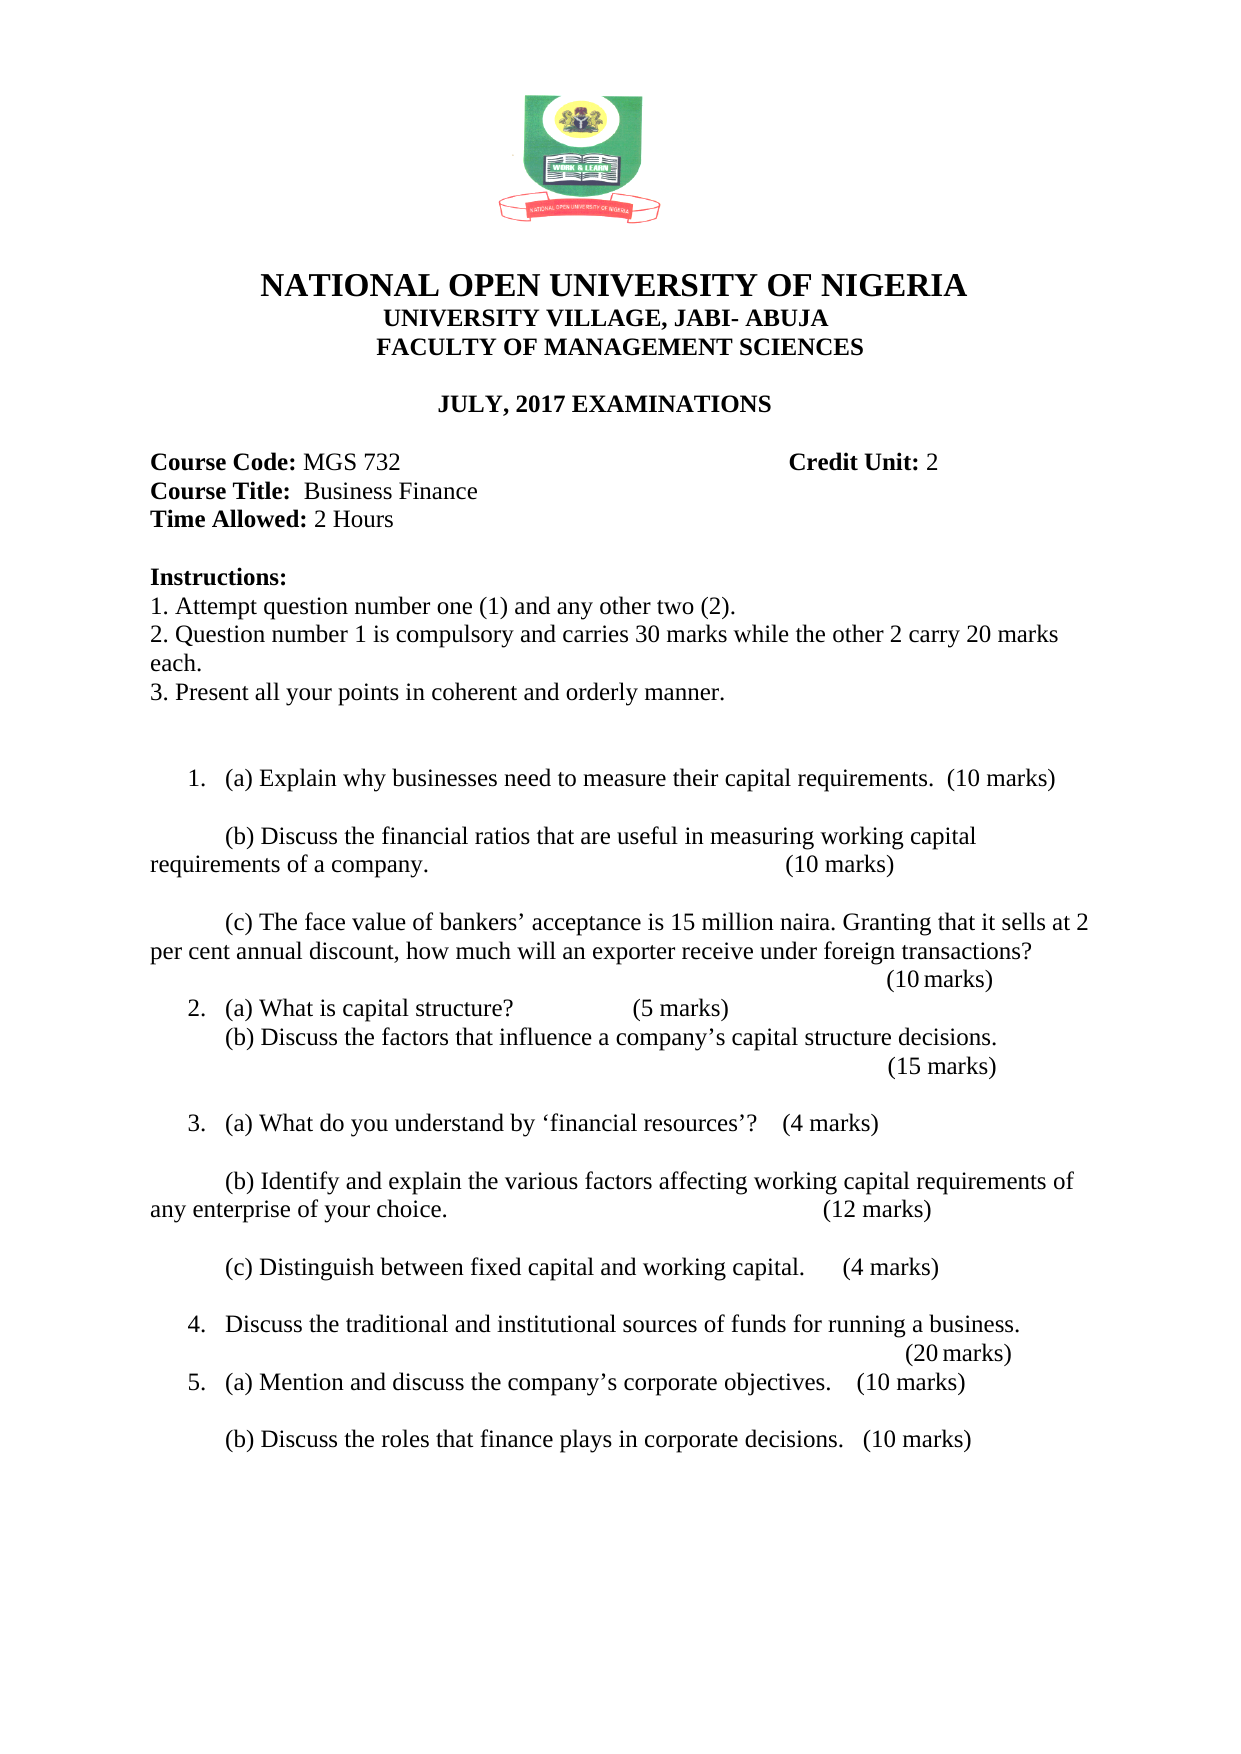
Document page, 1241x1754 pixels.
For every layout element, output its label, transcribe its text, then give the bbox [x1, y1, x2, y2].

list (a) Explain why businesses need to measure their capital requirements. (10 marks) [187, 763, 1090, 792]
text (c) The face value of bankers’ acceptance is 15 million naira. Granting that it sells at 2 per cent annual discount, how much will an exporter receive under foreign transactions? [150, 907, 1090, 964]
text (15 marks) [225, 1051, 1090, 1079]
text (b) Identify and explain the various factors affecting working capital requirements of any enterprise of your choice. (12 marks) [150, 1166, 1090, 1223]
text (c) Distinguish between fixed capital and working capital. (4 marks) [150, 1252, 1090, 1281]
text 2. (a) What is capital structure? (5 marks) [187, 993, 1090, 1022]
text (b) Discuss the financial ratios that are useful in measuring working capital requirements of a company. (10 marks) [150, 821, 1090, 878]
text 3. Present all your points in coherent and orderly manner. [150, 677, 1090, 706]
text (b) Discuss the roles that finance plays in corporate decisions. (10 marks) [225, 1424, 1090, 1453]
list (a) Mention and discuss the company’s corporate objectives. (10 marks) [187, 1367, 1090, 1396]
list marks) [886, 964, 1090, 993]
text JULY, 2017 EXAMINATIONS [150, 389, 1090, 418]
list Discuss the traditional and institutional sources of funds for running a business. [187, 1309, 1090, 1338]
text 2. Question number 1 is compulsory and carries 30 marks while the other 2 carry 20 marks each. [150, 619, 1090, 677]
text 1. Attempt question number one (1) and any other two (2). [150, 591, 1090, 619]
text Course Title: Business Finance [150, 476, 1090, 504]
text (b) Discuss the factors that influence a company’s capital structure decisions. [225, 1022, 1090, 1051]
text NATIONAL OPEN UNIVERSITY OF NIGERIA [150, 265, 1090, 303]
text Time Allowed: 2 Hours [150, 504, 1090, 533]
text Course Code: MGS 732 Credit Unit: 2 [150, 447, 1090, 476]
text Instructions: [150, 562, 1090, 591]
list (a) What do you understand by ‘financial resources’? (4 marks) [187, 1108, 1090, 1137]
text UNIVERSITY VILLAGE, JABI- ABUJA [150, 303, 1090, 332]
list marks) [905, 1338, 1090, 1367]
text FACULTY OF MANAGEMENT SCIENCES [150, 332, 1090, 361]
